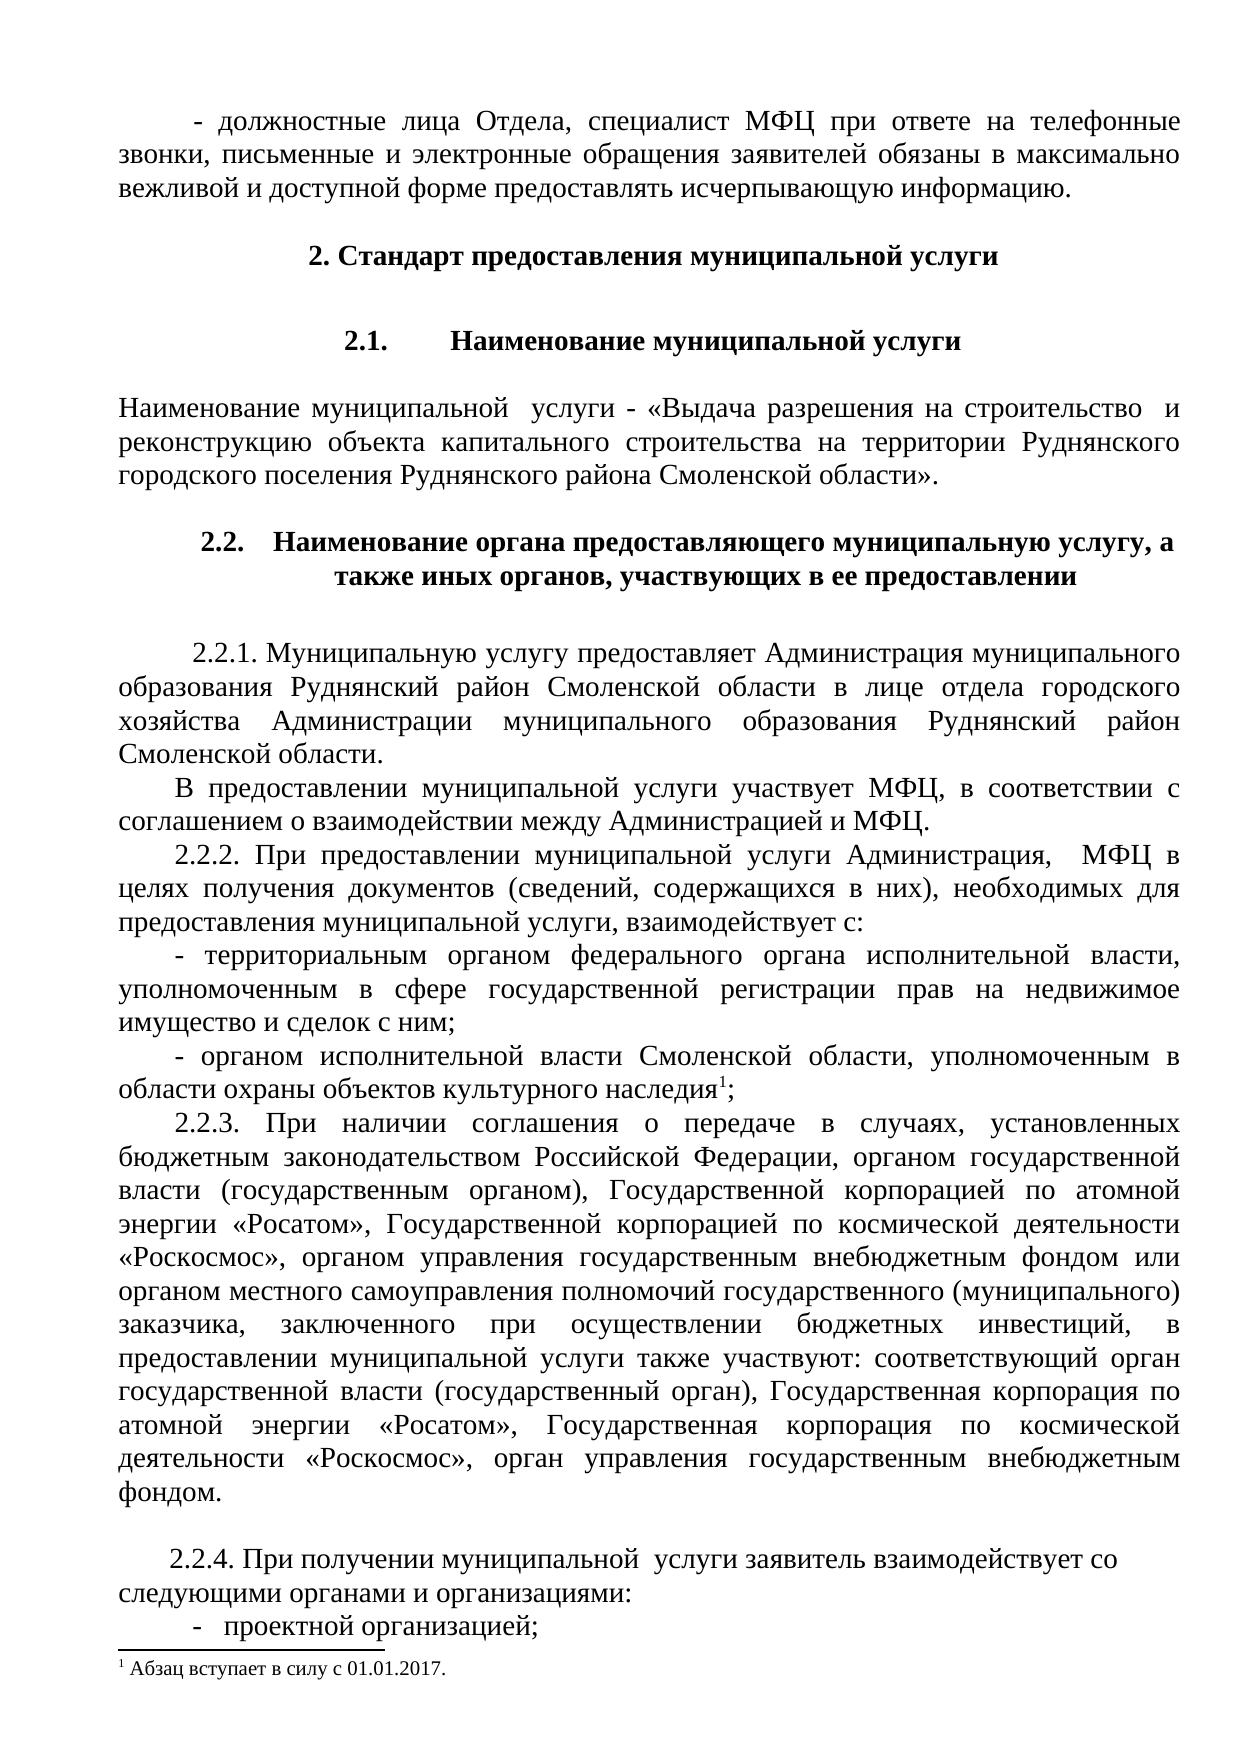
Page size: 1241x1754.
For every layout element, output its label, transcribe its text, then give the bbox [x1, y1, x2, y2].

text - территориальным органом федерального органа исполнительной власти, уполномоченным в сфере государственной регистрации прав на недвижимое имущество и сделок с ним; [118, 937, 1181, 1038]
text - проектной организацией; [118, 1608, 1181, 1642]
text Наименование муниципальной услуги - «Выдача разрешения на строительство и реконструкцию объекта капитального строительства на территории Руднянского городского поселения Руднянского района Смоленской области». [118, 390, 1181, 491]
text - должностные лица Отдела, специалист МФЦ при ответе на телефонные звонки, письменные и электронные обращения заявителей обязаны в максимально вежливой и доступной форме предоставлять исчерпывающую информацию. [118, 103, 1181, 203]
list Наименование органа предоставляющего муниципальную услугу, а также иных органов, участвующих в ее предоставлении [193, 524, 1181, 592]
text 2.2.2. При предоставлении муниципальной услуги Администрация, МФЦ в целях получения документов (сведений, содержащихся в них), необходимых для предоставления муниципальной услуги, взаимодействует с: [118, 837, 1181, 937]
text - органом исполнительной власти Смоленской области, уполномоченным в области охраны объектов культурного наследия; [118, 1038, 1181, 1105]
text 2.2.3. При наличии соглашения о передаче в случаях, установленных бюджетным законодательством Российской Федерации, органом государственной власти (государственным органом), Государственной корпорацией по атомной энергии «Росатом», Государственной корпорацией по космической деятельности «Роскосмос», органом управления государственным внебюджетным фондом или органом местного самоуправления полномочий государственного (муниципального) заказчика, заключенного при осуществлении бюджетных инвестиций, в предоставлении муниципальной услуги также участвуют: соответствующий орган государственной власти (государственный орган), Государственная корпорация по атомной энергии «Росатом», Государственная корпорация по космической деятельности «Роскосмос», орган управления государственным внебюджетным фондом. [118, 1105, 1181, 1508]
text 2.2.4. При получении муниципальной услуги заявитель взаимодействует со следующими органами и организациями: [118, 1541, 1181, 1608]
list Наименование муниципальной услуги [124, 323, 1181, 357]
text В предоставлении муниципальной услуги участвует МФЦ, в соответствии с соглашением о взаимодействии между Администрацией и МФЦ. [118, 770, 1181, 837]
text 2. Стандарт предоставления муниципальной услуги [126, 238, 1181, 271]
list Муниципальную услугу предоставляет Администрация муниципального образования Руднянский район Смоленской области в лице отдела городского хозяйства Администрации муниципального образования Руднянский район Смоленской области. [118, 636, 1181, 770]
